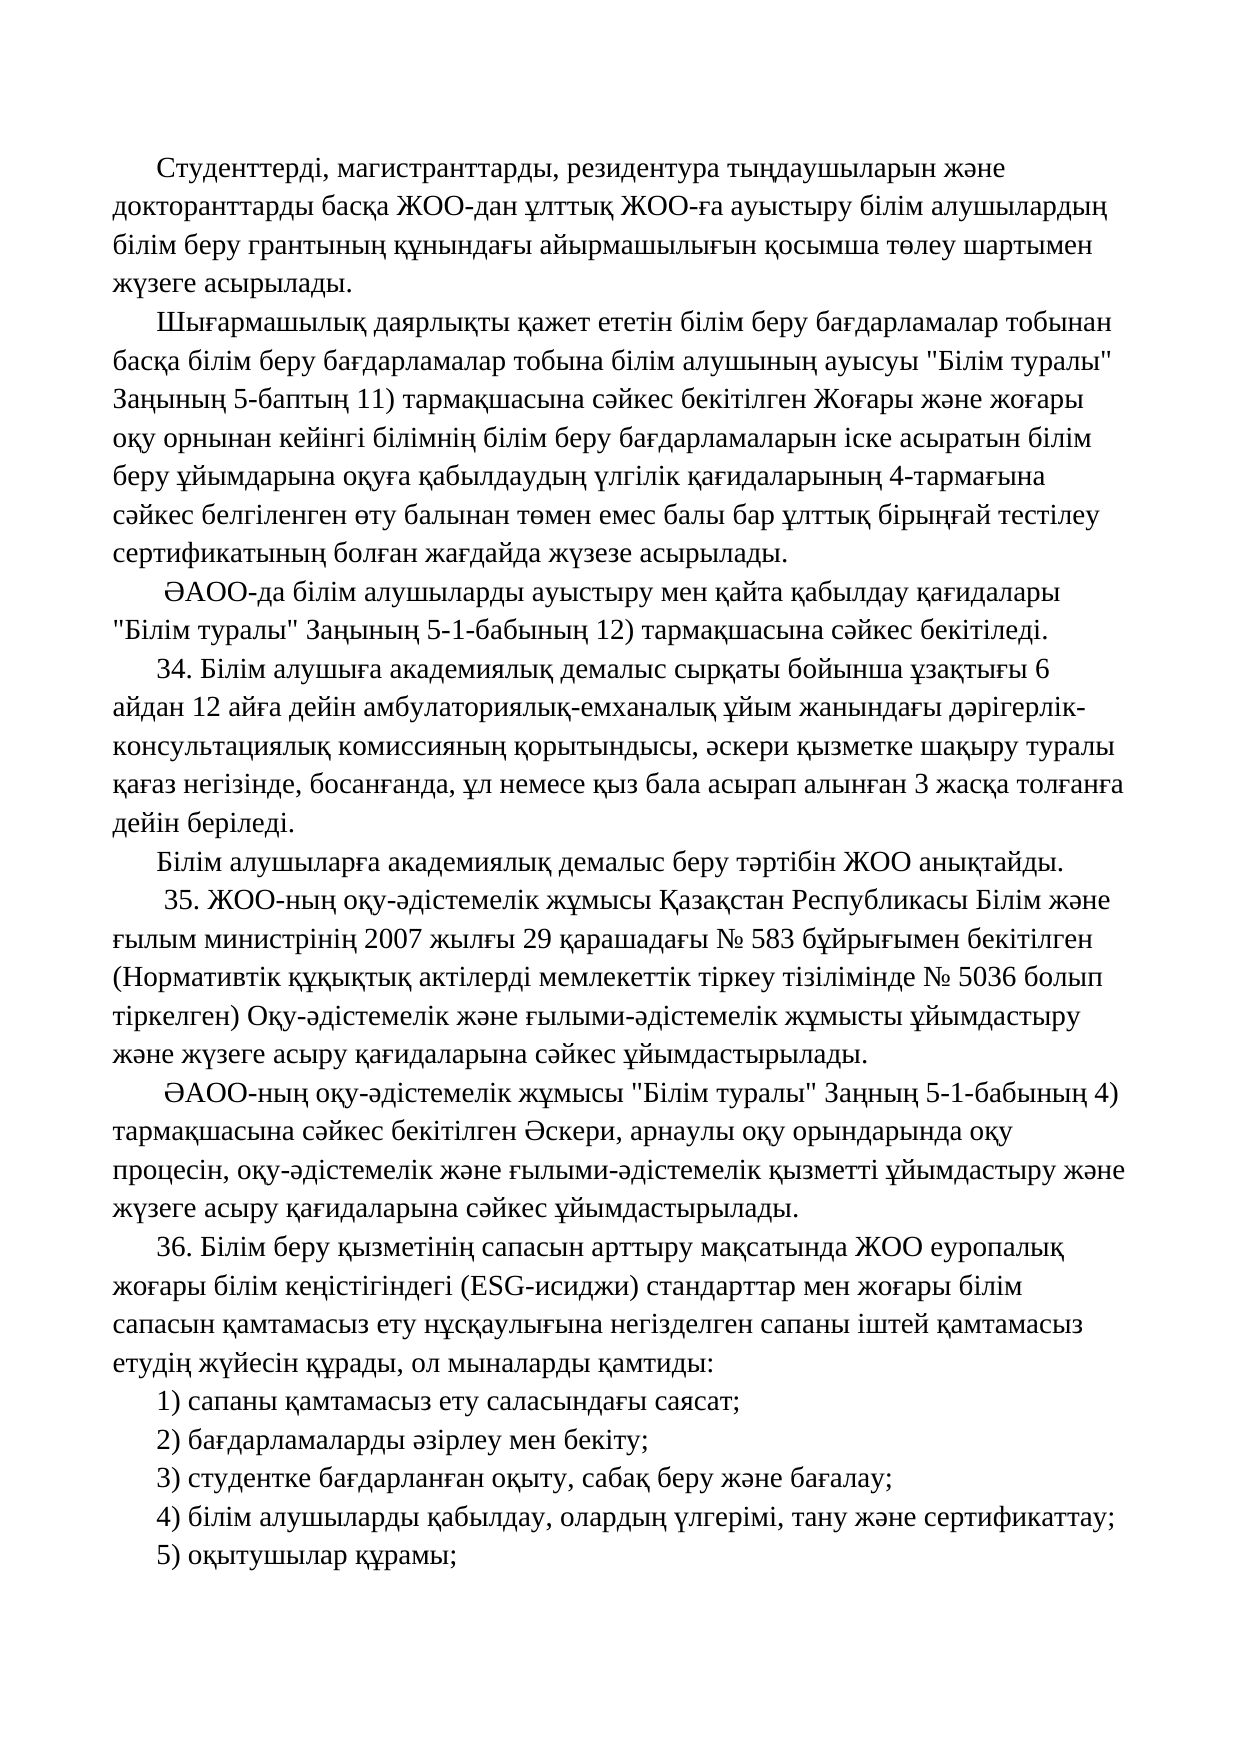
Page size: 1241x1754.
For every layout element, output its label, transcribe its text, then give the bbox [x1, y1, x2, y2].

text Білім алушыларға академиялық демалыс беру тәртібін ЖОО анықтайды. [112, 844, 1128, 877]
text Шығармашылық даярлықты қажет ететін білім беру бағдарламалар тобынан басқа білім беру бағдарламалар тобына білім алушының ауысуы "Білім туралы" Заңының 5-баптың 11) тармақшасына сәйкес бекітілген Жоғары және жоғары оқу орнынан кейінгі білімнің білім беру бағдарламаларын iске асыратын бiлiм беру ұйымдарына оқуға қабылдаудың үлгілік қағидаларының 4-тармағына сәйкес белгіленген өту балынан төмен емес балы бар ұлттық бірыңғай тестілеу сертификатының болған жағдайда жүзезе асырылады. [112, 304, 1128, 569]
text 4) білім алушыларды қабылдау, олардың үлгерімі, тану және сертификаттау; [112, 1499, 1128, 1532]
text ӘАОО-ның оқу-әдістемелік жұмысы "Білім туралы" Заңның 5-1-бабының 4) тармақшасына сәйкес бекітілген Әскери, арнаулы оқу орындарында оқу процесін, оқу-әдістемелік және ғылыми-әдістемелік қызметті ұйымдастыру және жүзеге асыру қағидаларына сәйкес ұйымдастырылады. [112, 1075, 1128, 1224]
text ӘАОО-да білім алушыларды ауыстыру мен қайта қабылдау қағидалары "Білім туралы" Заңының 5-1-бабының 12) тармақшасына сәйкес бекітіледі. [112, 574, 1128, 646]
text 2) бағдарламаларды әзірлеу мен бекіту; [112, 1422, 1128, 1455]
text 5) оқытушылар құрамы; [112, 1537, 1128, 1571]
text 1) сапаны қамтамасыз ету саласындағы саясат; [112, 1383, 1128, 1417]
text 34. Білім алушыға академиялық демалыс сырқаты бойынша ұзақтығы 6 айдан 12 айға дейін амбулаториялық-емханалық ұйым жанындағы дәрігерлік-консультациялық комиссияның қорытындысы, әскери қызметке шақыру туралы қағаз негізінде, босанғанда, ұл немесе қыз бала асырап алынған 3 жасқа толғанға дейін беріледі. [112, 651, 1128, 839]
text 36. Білім беру қызметінің сапасын арттыру мақсатында ЖОО еуропалық жоғары білім кеңістігіндегі (ESG-исиджи) стандарттар мен жоғары білім сапасын қамтамасыз ету нұсқаулығына негізделген сапаны іштей қамтамасыз етудің жүйесін құрады, ол мыналарды қамтиды: [112, 1229, 1128, 1378]
text Студенттерді, магистранттарды, резидентура тыңдаушыларын және докторанттарды басқа ЖОО-дан ұлттық ЖОО-ғa ауыстыру білім алушылардың білім беру грантының құнындағы айырмашылығын қосымша төлеу шартымен жүзеге асырылады. [112, 150, 1128, 299]
text 35. ЖОО-ның оқу-әдістемелік жұмысы Қазақстан Республикасы Білім және ғылым министрінің 2007 жылғы 29 қарашадағы № 583 бұйрығымен бекітілген (Нормативтік құқықтық актілерді мемлекеттік тіркеу тізілімінде № 5036 болып тіркелген) Оқу-әдістемелік және ғылыми-әдістемелік жұмысты ұйымдастыру және жүзеге асыру қағидаларына сәйкес ұйымдастырылады. [112, 882, 1128, 1070]
text 3) студентке бағдарланған оқыту, сабақ беру және бағалау; [112, 1460, 1128, 1494]
